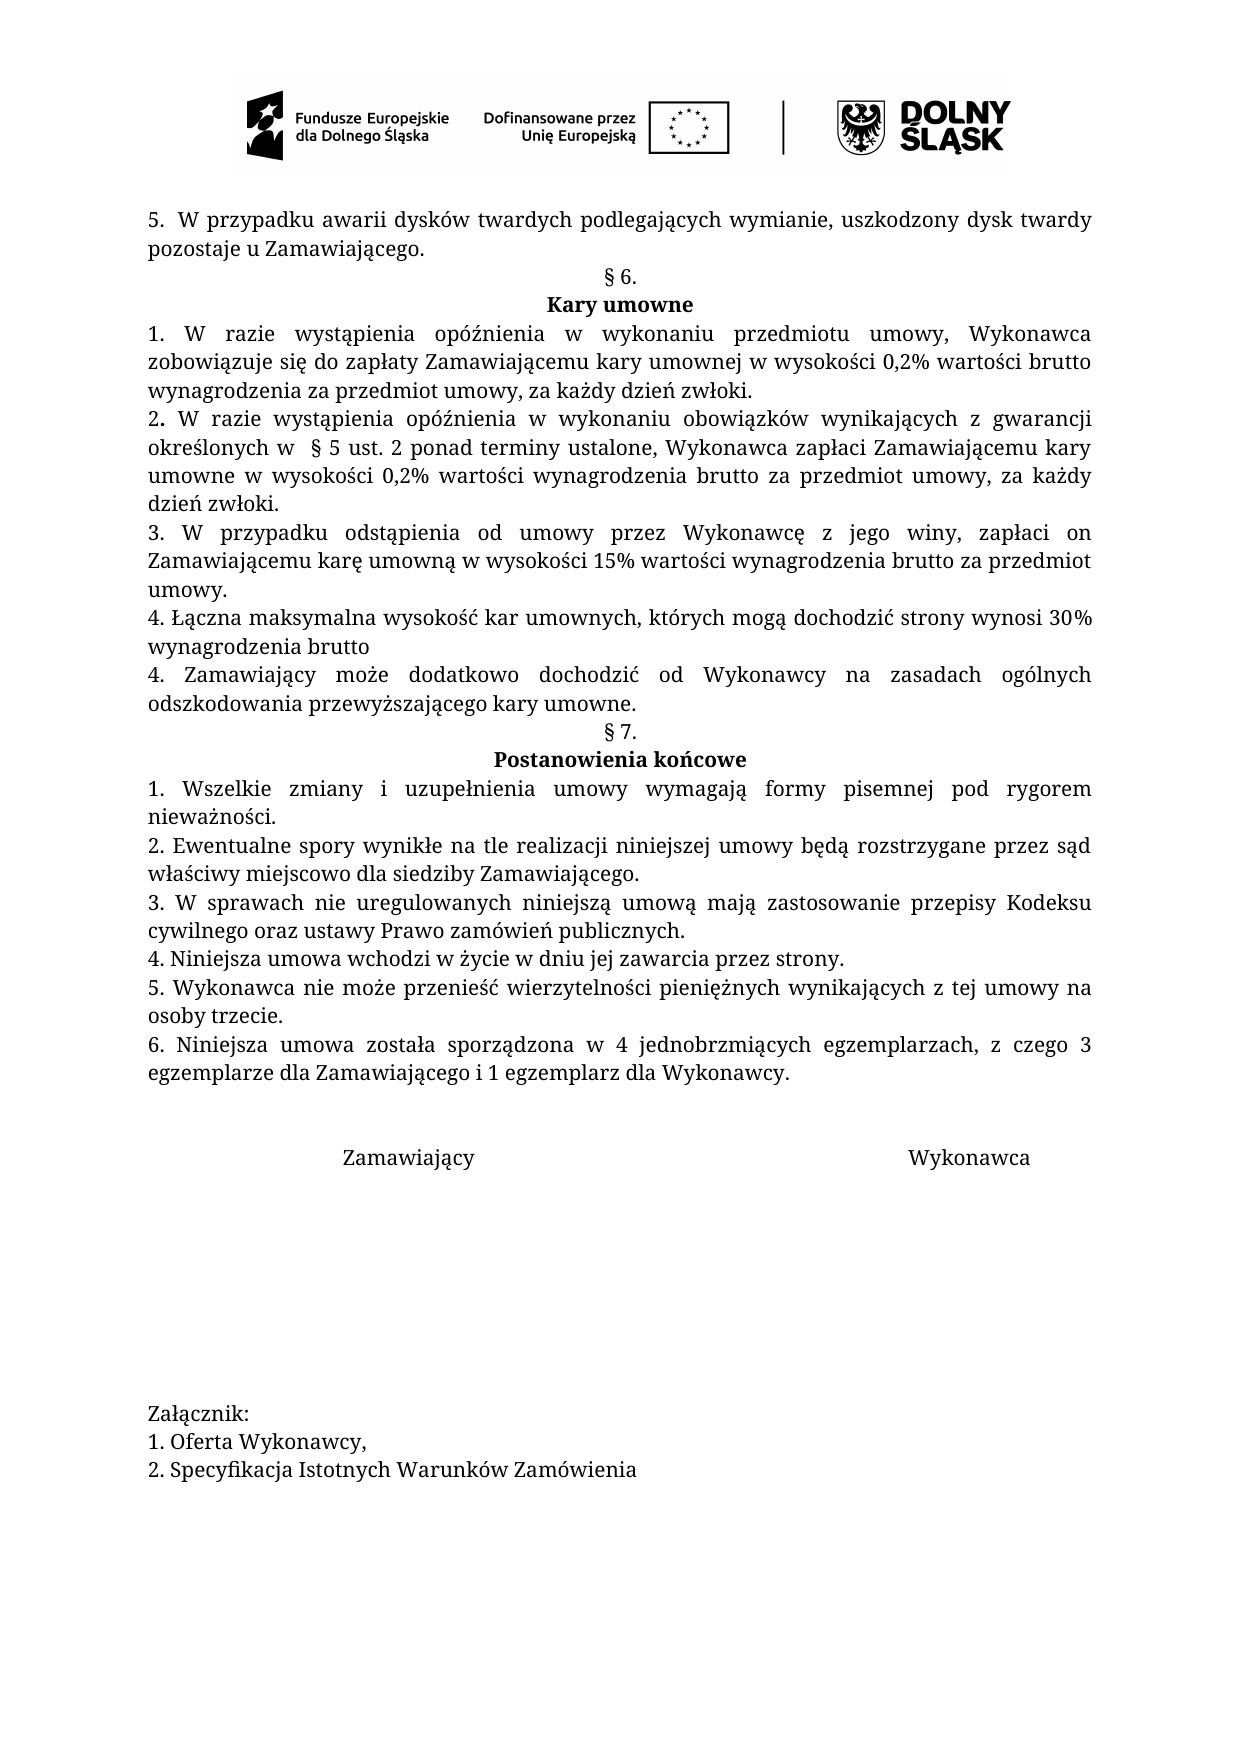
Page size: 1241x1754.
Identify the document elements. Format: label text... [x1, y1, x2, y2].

text Zamawiający Wykonawca [148, 1143, 1093, 1171]
text 2. W razie wystąpienia opóźnienia w wykonaniu obowiązków wynikających z gwarancji określonych w § 5 ust. 2 ponad terminy ustalone, Wykonawca zapłaci Zamawiającemu kary umowne w wysokości 0,2% wartości wynagrodzenia brutto za przedmiot umowy, za każdy dzień zwłoki. [148, 404, 1093, 518]
text 2. Ewentualne spory wynikłe na tle realizacji niniejszej umowy będą rozstrzygane przez sąd właściwy miejscowo dla siedziby Zamawiającego. [148, 831, 1093, 888]
text 5. Wykonawca nie może przenieść wierzytelności pieniężnych wynikających z tej umowy na osoby trzecie. [148, 973, 1093, 1030]
text 2. Specyfikacja Istotnych Warunków Zamówienia [148, 1456, 1093, 1484]
text 1. W razie wystąpienia opóźnienia w wykonaniu przedmiotu umowy, Wykonawca zobowiązuje się do zapłaty Zamawiającemu kary umownej w wysokości 0,2% wartości brutto wynagrodzenia za przedmiot umowy, za każdy dzień zwłoki. [148, 319, 1093, 404]
list W przypadku awarii dysków twardych podlegających wymianie, uszkodzony dysk twardy pozostaje u Zamawiającego. [148, 205, 1093, 262]
text 3. W sprawach nie uregulowanych niniejszą umową mają zastosowanie przepisy Kodeksu cywilnego oraz ustawy Prawo zamówień publicznych. [148, 888, 1093, 944]
text Kary umowne [148, 291, 1093, 319]
text § 7. [148, 717, 1093, 746]
text Postanowienia końcowe [148, 746, 1093, 774]
text 3. W przypadku odstąpienia od umowy przez Wykonawcę z jego winy, zapłaci on Zamawiającemu karę umowną w wysokości 15% wartości wynagrodzenia brutto za przedmiot umowy. [148, 518, 1093, 603]
picture [229, 73, 1011, 178]
text 1. Wszelkie zmiany i uzupełnienia umowy wymagają formy pisemnej pod rygorem nieważności. [148, 774, 1093, 831]
text 1. Oferta Wykonawcy, [148, 1427, 1093, 1456]
text 6. Niniejsza umowa została sporządzona w 4 jednobrzmiących egzemplarzach, z czego 3 egzemplarze dla Zamawiającego i 1 egzemplarz dla Wykonawcy. [148, 1030, 1093, 1087]
text 4. Zamawiający może dodatkowo dochodzić od Wykonawcy na zasadach ogólnych odszkodowania przewyższającego kary umowne. [148, 660, 1093, 717]
text 4. Łączna maksymalna wysokość kar umownych, których mogą dochodzić strony wynosi 30% wynagrodzenia brutto [148, 603, 1093, 660]
text § 6. [148, 262, 1093, 291]
text 4. Niniejsza umowa wchodzi w życie w dniu jej zawarcia przez strony. [148, 944, 1093, 973]
text Załącznik: [148, 1399, 1093, 1427]
